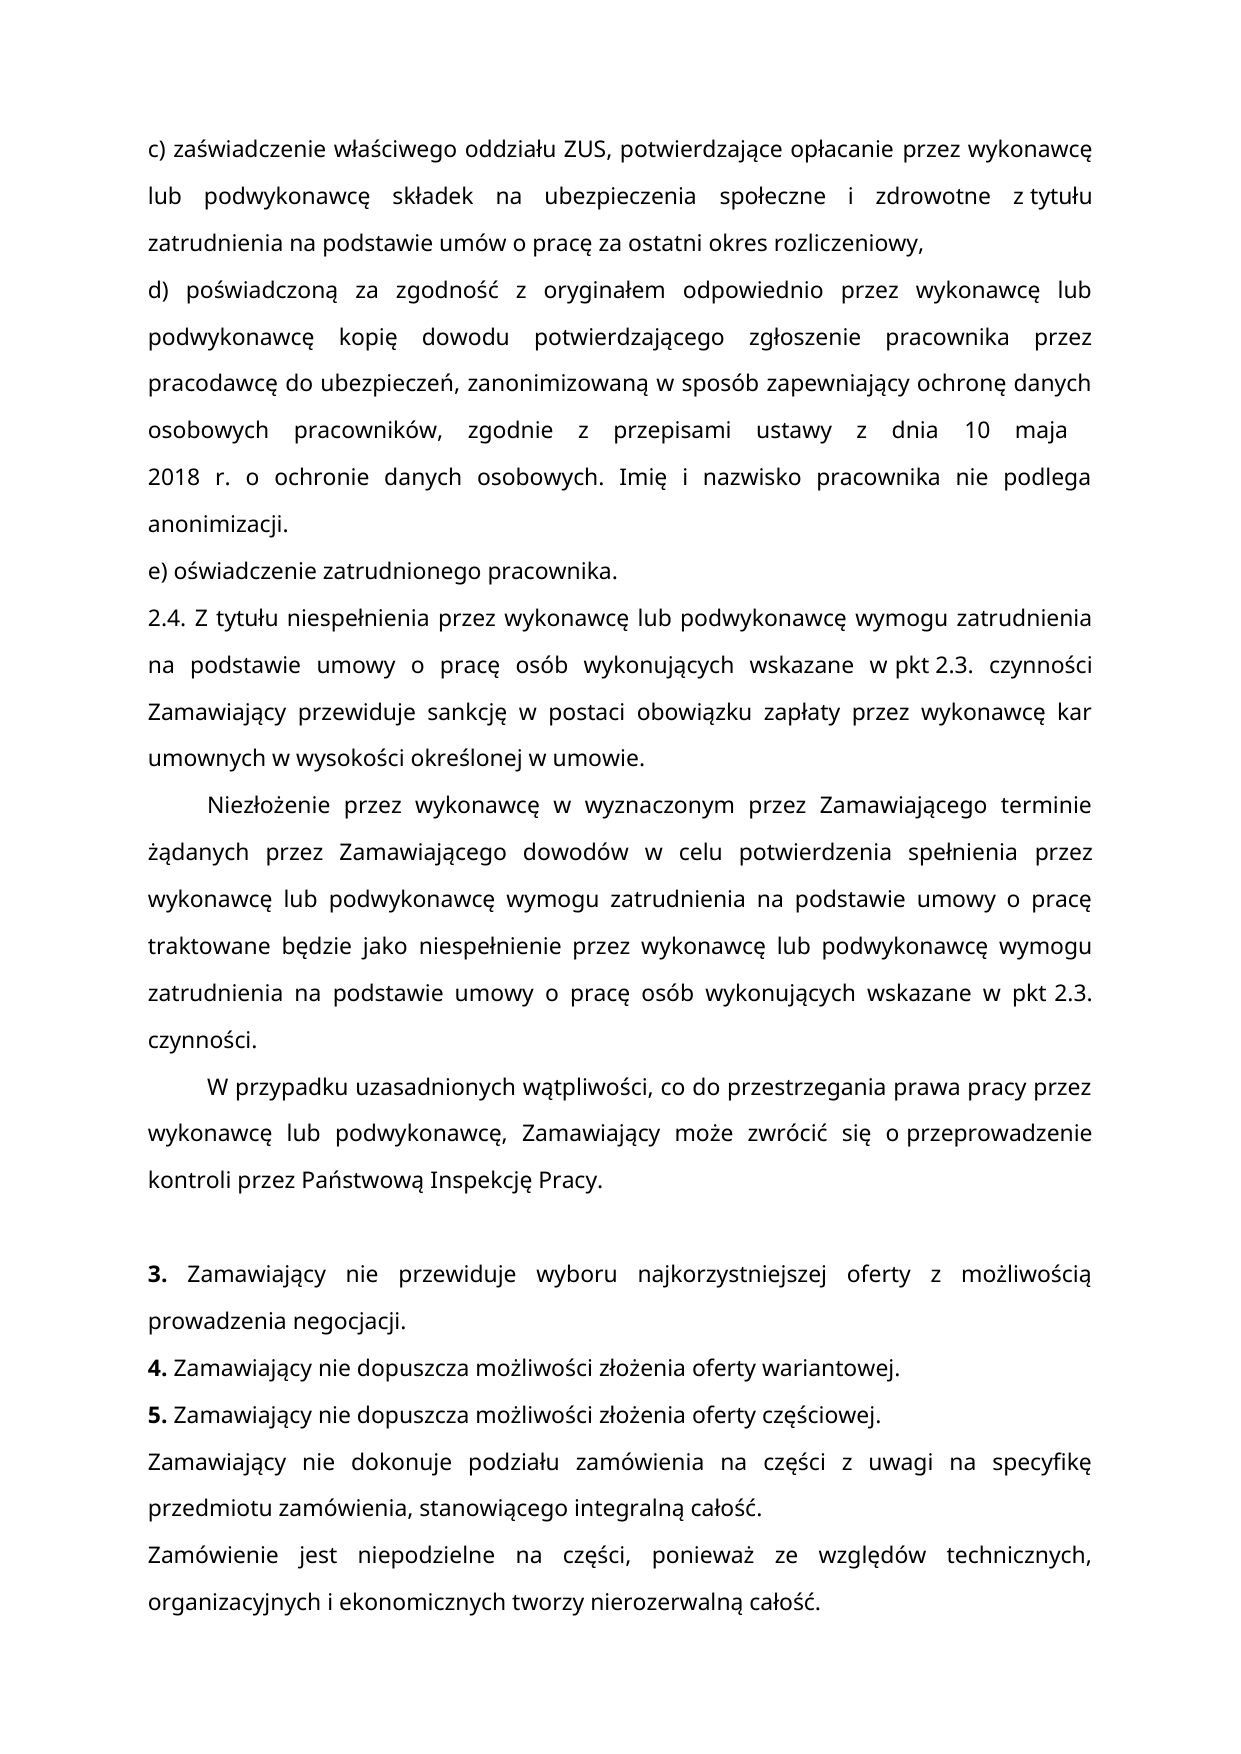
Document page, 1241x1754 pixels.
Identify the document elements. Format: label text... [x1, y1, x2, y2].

text Zamówienie jest niepodzielne na części, ponieważ ze względów technicznych, organizacyjnych i ekonomicznych tworzy nierozerwalną całość. [148, 1539, 1092, 1617]
text 2.4. Z tytułu niespełnienia przez wykonawcę lub podwykonawcę wymogu zatrudnienia na podstawie umowy o pracę osób wykonujących wskazane w pkt 2.3. czynności Zamawiający przewiduje sankcję w postaci obowiązku zapłaty przez wykonawcę kar umownych w wysokości określonej w umowie. [148, 602, 1092, 773]
text d) poświadczoną za zgodność z oryginałem odpowiednio przez wykonawcę lub podwykonawcę kopię dowodu potwierdzającego zgłoszenie pracownika przez pracodawcę do ubezpieczeń, zanonimizowaną w sposób zapewniający ochronę danych osobowych pracowników, zgodnie z przepisami ustawy z dnia 10 maja 2018 r. o ochronie danych osobowych. Imię i nazwisko pracownika nie podlega anonimizacji. [148, 273, 1092, 539]
text Zamawiający nie dokonuje podziału zamówienia na części z uwagi na specyfikę przedmiotu zamówienia, stanowiącego integralną całość. [148, 1445, 1092, 1523]
text 5. Zamawiający nie dopuszcza możliwości złożenia oferty częściowej. [148, 1398, 1092, 1430]
text c) zaświadczenie właściwego oddziału ZUS, potwierdzające opłacanie przez wykonawcę lub podwykonawcę składek na ubezpieczenia społeczne i zdrowotne z tytułu zatrudnienia na podstawie umów o pracę za ostatni okres rozliczeniowy, [148, 133, 1092, 258]
text 4. Zamawiający nie dopuszcza możliwości złożenia oferty wariantowej. [148, 1352, 1092, 1383]
text Niezłożenie przez wykonawcę w wyznaczonym przez Zamawiającego terminie żądanych przez Zamawiającego dowodów w celu potwierdzenia spełnienia przez wykonawcę lub podwykonawcę wymogu zatrudnienia na podstawie umowy o pracę traktowane będzie jako niespełnienie przez wykonawcę lub podwykonawcę wymogu zatrudnienia na podstawie umowy o pracę osób wykonujących wskazane w pkt 2.3. czynności. [148, 789, 1092, 1055]
text W przypadku uzasadnionych wątpliwości, co do przestrzegania prawa pracy przez wykonawcę lub podwykonawcę, Zamawiający może zwrócić się o przeprowadzenie kontroli przez Państwową Inspekcję Pracy. [148, 1070, 1092, 1195]
text e) oświadczenie zatrudnionego pracownika. [148, 555, 1092, 586]
text 3. Zamawiający nie przewiduje wyboru najkorzystniejszej oferty z możliwością prowadzenia negocjacji. [148, 1258, 1092, 1336]
